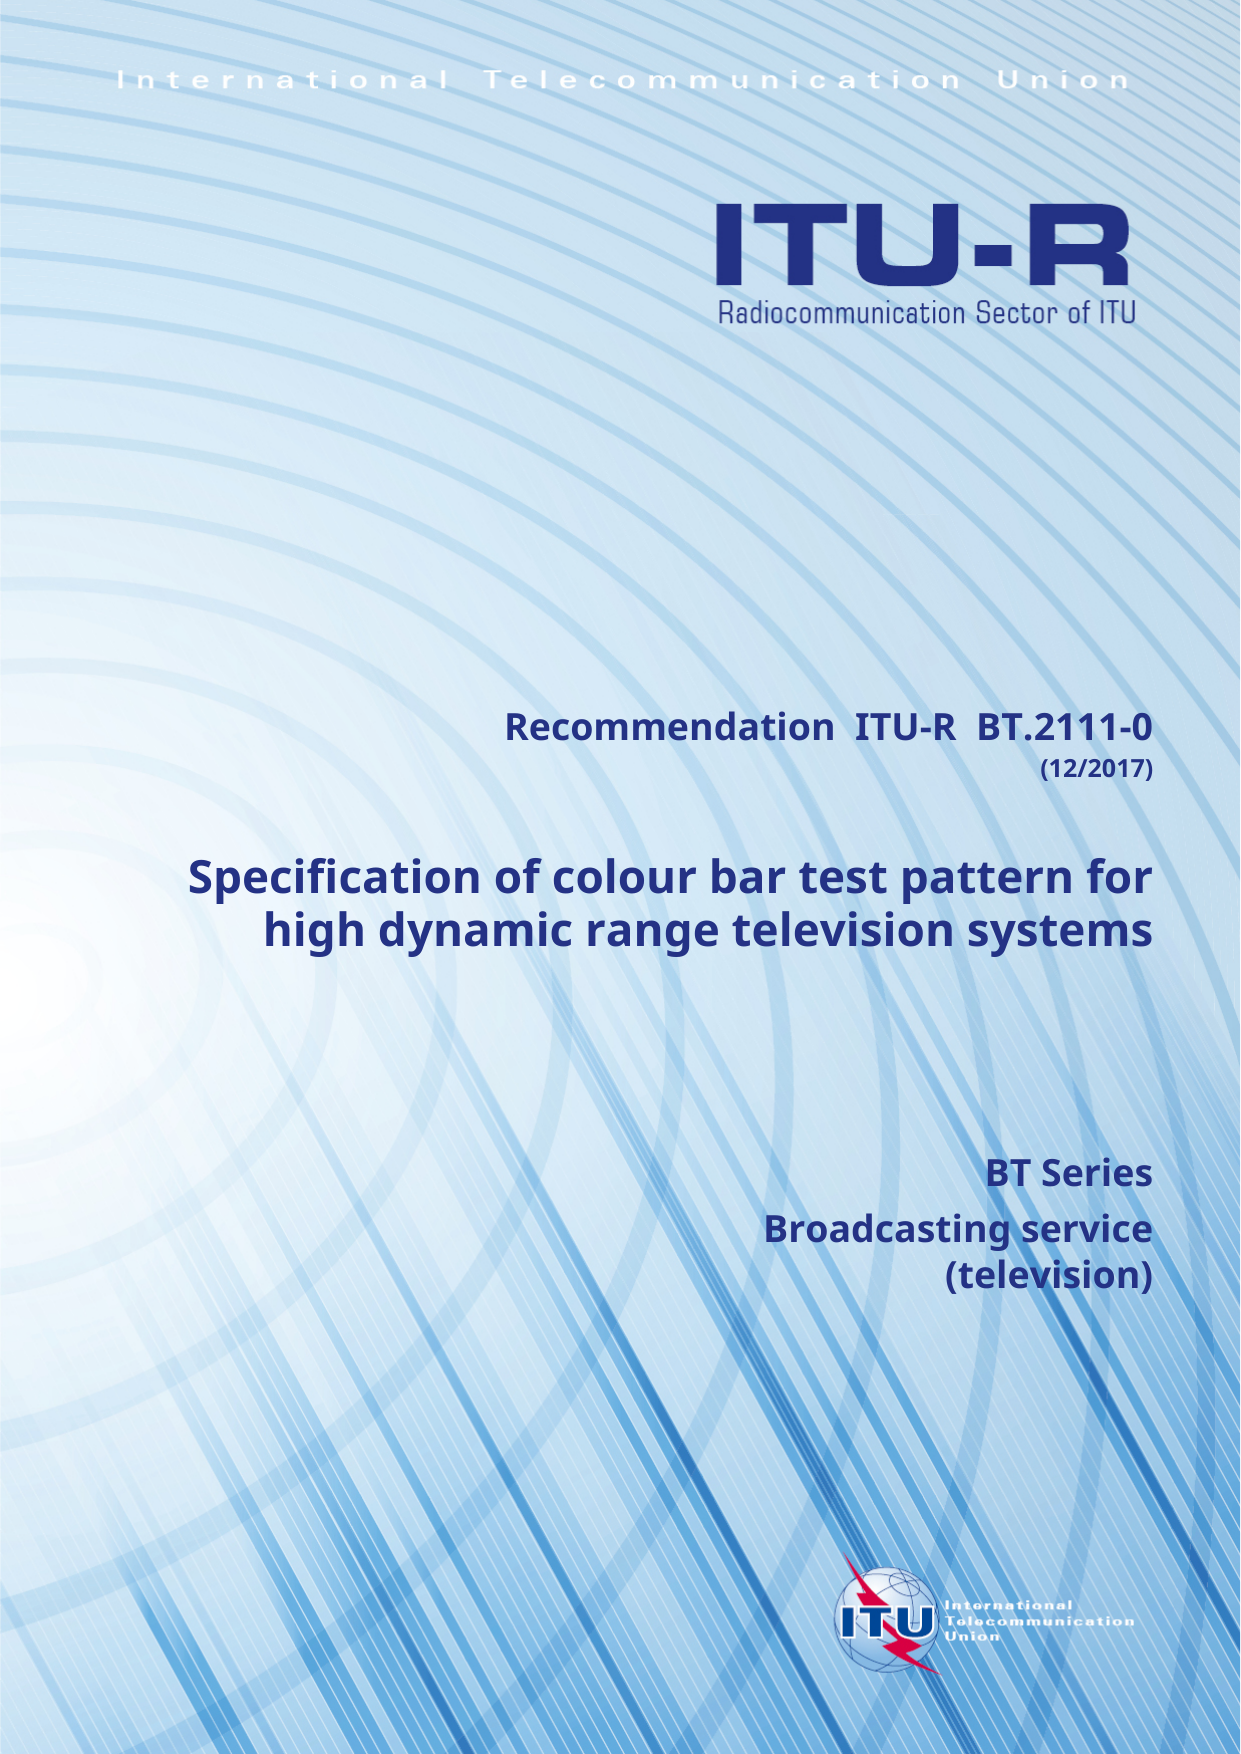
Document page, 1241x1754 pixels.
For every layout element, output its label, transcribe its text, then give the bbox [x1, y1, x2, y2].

table_header Recommendation ITU-R BT.2111-0 (12/2017) [114, 609, 1164, 783]
picture [0, 0, 1241, 1754]
table_cell BT Series Broadcasting service (television) [114, 1017, 1164, 1342]
table_cell Specification of colour bar test pattern for high dynamic range television systems [114, 784, 1164, 1017]
